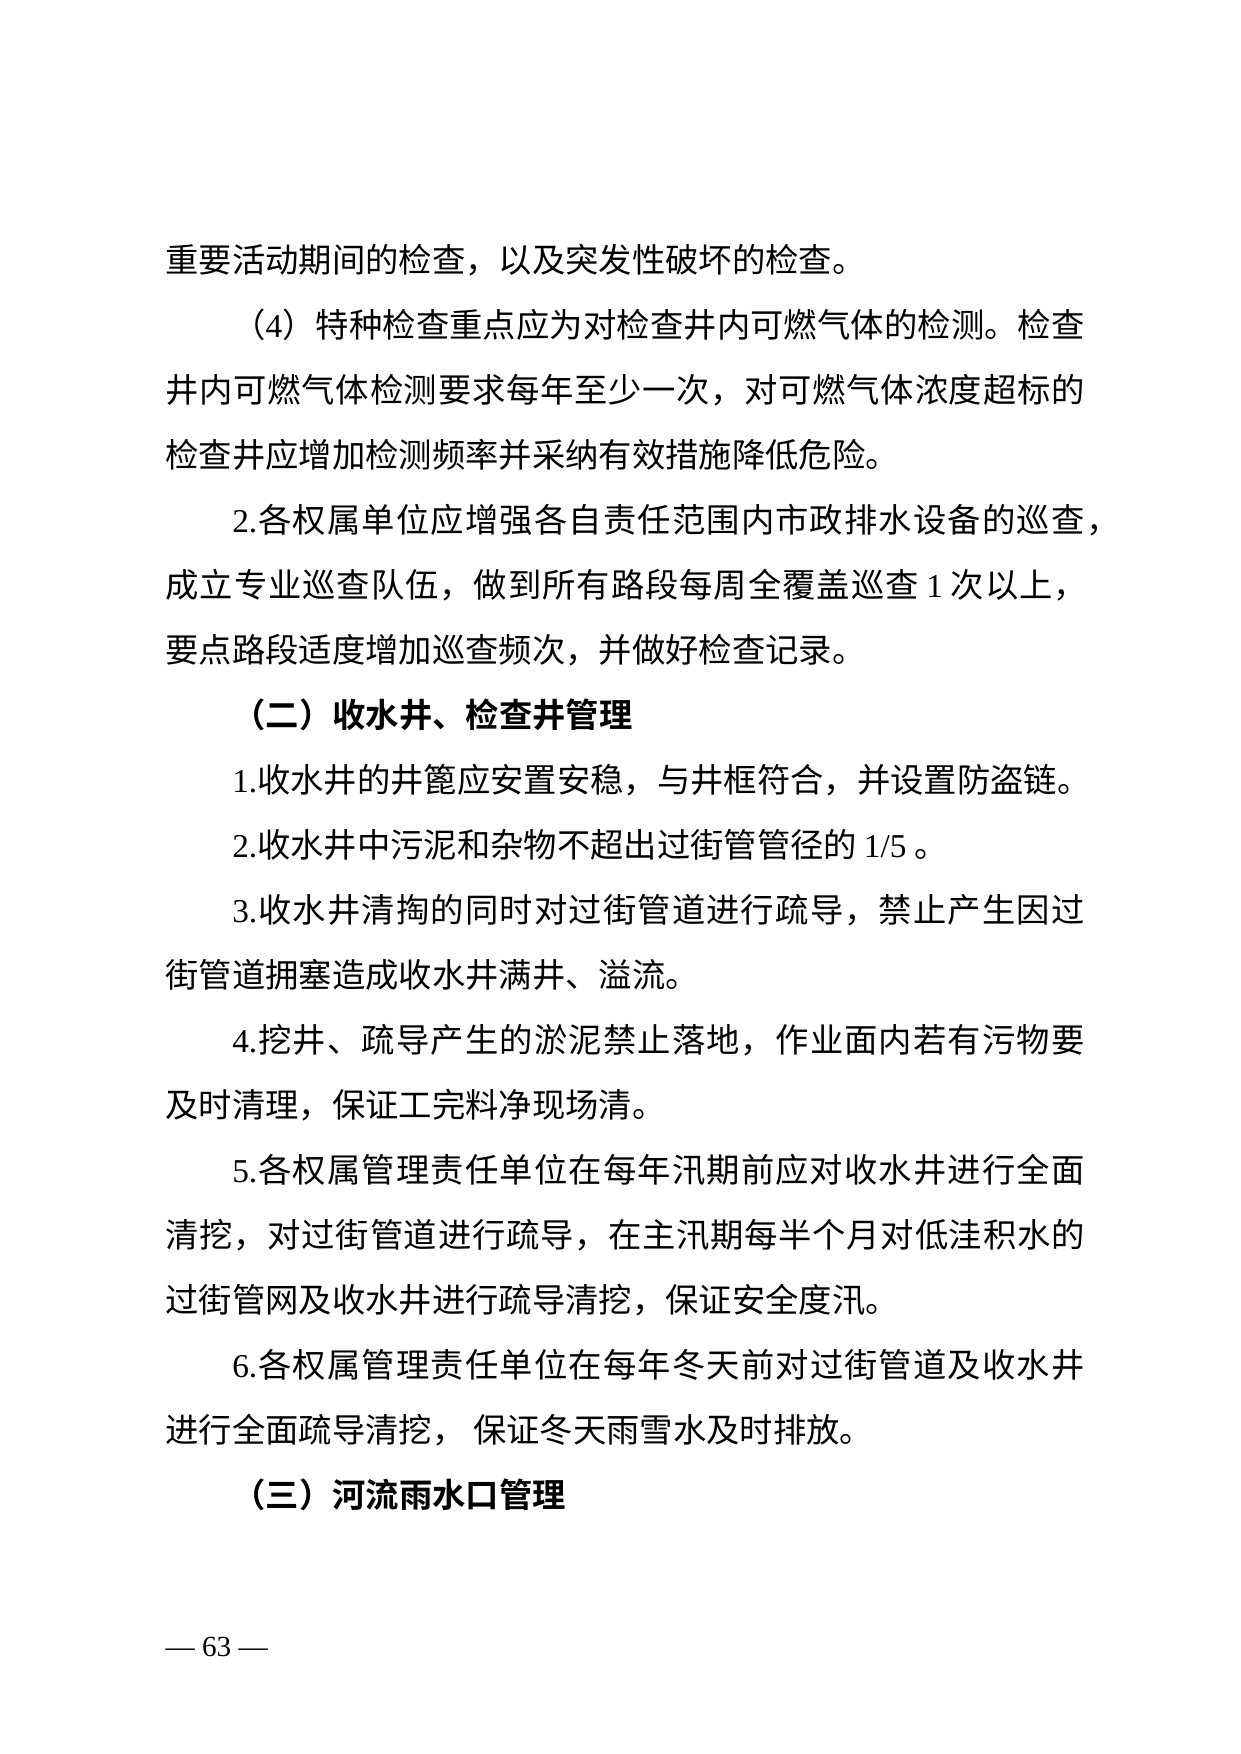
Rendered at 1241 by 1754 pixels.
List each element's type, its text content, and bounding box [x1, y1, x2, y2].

text 1.收水井的井篦应安置安稳，与井框符合，并设置防盗链。 [165, 746, 1087, 811]
text （二）收水井、检查井管理 [165, 681, 1087, 746]
text 3.收水井清掏的同时对过街管道进行疏导，禁止产生因过街管道拥塞造成收水井满井、溢流。 [165, 876, 1087, 1006]
text 4.挖井、疏导产生的淤泥禁止落地，作业面内若有污物要及时清理，保证工完料净现场清。 [165, 1006, 1087, 1136]
text （4）特种检查重点应为对检查井内可燃气体的检测。检查井内可燃气体检测要求每年至少一次，对可燃气体浓度超标的检查井应增加检测频率并采纳有效措施降低危险。 [165, 291, 1087, 486]
text 2.收水井中污泥和杂物不超出过街管管径的1/5 。 [165, 811, 1087, 876]
text 2.各权属单位应增强各自责任范围内市政排水设备的巡查，成立专业巡查队伍，做到所有路段每周全覆盖巡查1次以上，要点路段适度增加巡查频次，并做好检查记录。 [165, 486, 1087, 681]
text 6.各权属管理责任单位在每年冬天前对过街管道及收水井进行全面疏导清挖， 保证冬天雨雪水及时排放。 [165, 1331, 1087, 1461]
text （三）河流雨水口管理 [165, 1461, 1087, 1526]
text 5.各权属管理责任单位在每年汛期前应对收水井进行全面清挖，对过街管道进行疏导，在主汛期每半个月对低洼积水的过街管网及收水井进行疏导清挖，保证安全度汛。 [165, 1136, 1087, 1331]
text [165, 226, 1087, 291]
